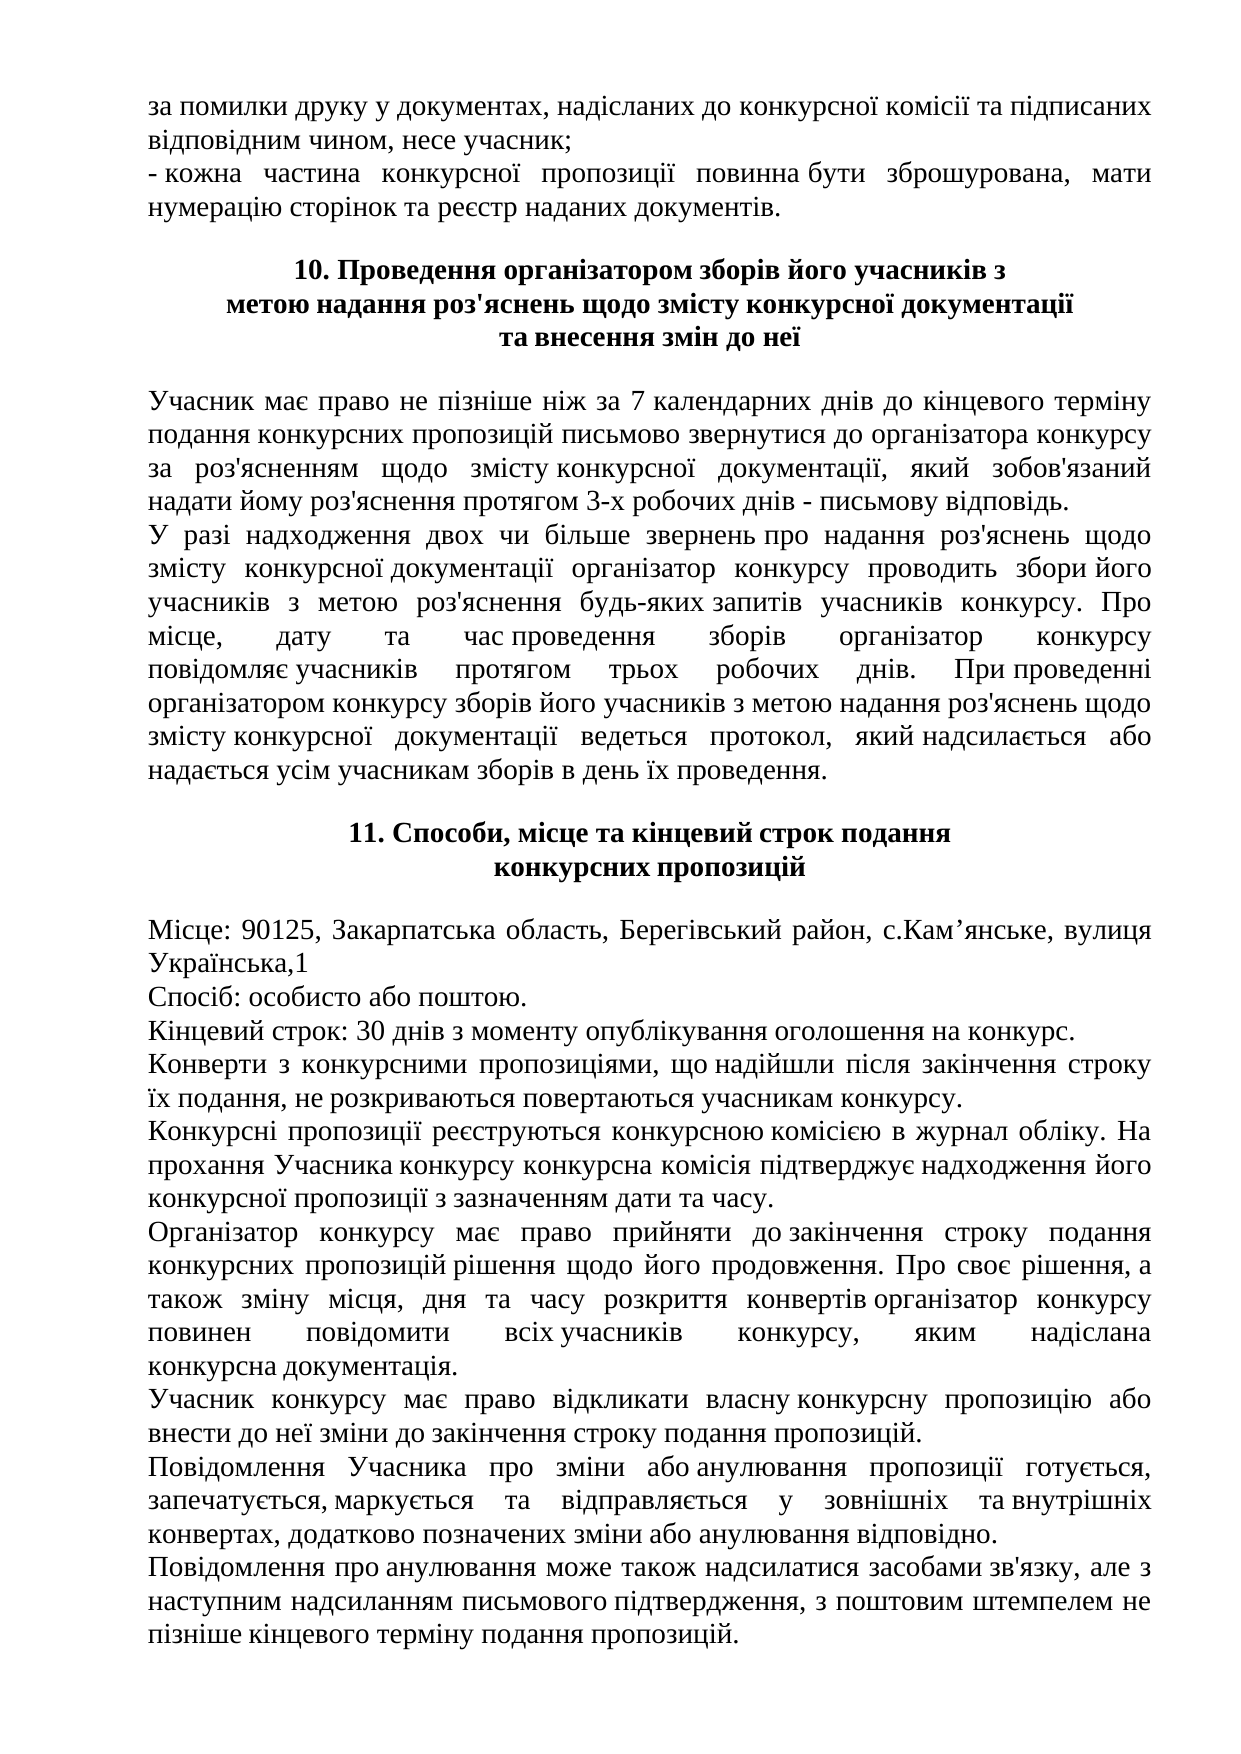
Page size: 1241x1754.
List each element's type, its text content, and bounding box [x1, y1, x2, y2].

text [148, 88, 1152, 156]
text Організатор конкурсу має право прийняти до закінчення строку подання конкурсних пропозицій рішення щодо його продовження. Про своє рішення, а також зміну місця, дня та часу розкриття конвертів організатор конкурсу повинен повідомити всіх учасників конкурсу, яким надіслана конкурсна документація. [148, 1214, 1152, 1382]
text Повідомлення Учасника про зміни або анулювання пропозиції готується, запечатується, маркується та відправляється у зовнішніх та внутрішніх конвертах, додатково позначених зміни або анулювання відповідно. [148, 1449, 1152, 1549]
text Місце: 90125, Закарпатська область, Берегівський район, с.Кам’янське, вулиця Українська,1 [148, 912, 1152, 979]
text Учасник має право не пізніше ніж за 7 календарних днів до кінцевого терміну подання конкурсних пропозицій письмово звернутися до організатора конкурсу за роз'ясненням щодо змісту конкурсної документації, який зобов'язаний надати йому роз'яснення протягом 3-х робочих днів - письмову відповідь. [148, 383, 1152, 517]
text 10. Проведення організатором зборів його учасників з [148, 252, 1152, 286]
text Конверти з конкурсними пропозиціями, що надійшли після закінчення строку їх подання, не розкриваються повертаються учасникам конкурсу. [148, 1046, 1152, 1113]
text 11. Способи, місце та кінцевий строк подання [148, 815, 1152, 849]
text У разі надходження двох чи більше звернень про надання роз'яснень щодо змісту конкурсної документації організатор конкурсу проводить збори його учасників з метою роз'яснення будь-яких запитів учасників конкурсу. Про місце, дату та час проведення зборів організатор конкурсу повідомляє учасників протягом трьох робочих днів. При проведенні організатором конкурсу зборів його учасників з метою надання роз'яснень щодо змісту конкурсної документації ведеться протокол, який надсилається або надається усім учасникам зборів в день їх проведення. [148, 517, 1152, 785]
text Повідомлення про анулювання може також надсилатися засобами зв'язку, але з наступним надсиланням письмового підтвердження, з поштовим штемпелем не пізніше кінцевого терміну подання пропозицій. [148, 1549, 1152, 1650]
text - кожна частина конкурсної пропозиції повинна бути зброшурована, мати нумерацію сторінок та реєстр наданих документів. [148, 156, 1152, 223]
text метою надання роз'яснень щодо змісту конкурсної документації [148, 286, 1152, 319]
text Спосіб: особисто або поштою. [148, 979, 1152, 1013]
text Конкурсні пропозиції реєструються конкурсною комісією в журнал обліку. На прохання Учасника конкурсу конкурсна комісія підтверджує надходження його конкурсної пропозиції з зазначенням дати та часу. [148, 1113, 1152, 1214]
text Кінцевий строк: 30 днів з моменту опублікування оголошення на конкурс. [148, 1013, 1152, 1046]
text та внесення змін до неї [148, 319, 1152, 353]
text Учасник конкурсу має право відкликати власну конкурсну пропозицію або внести до неї зміни до закінчення строку подання пропозицій. [148, 1382, 1152, 1449]
text конкурсних пропозицій [148, 849, 1152, 882]
